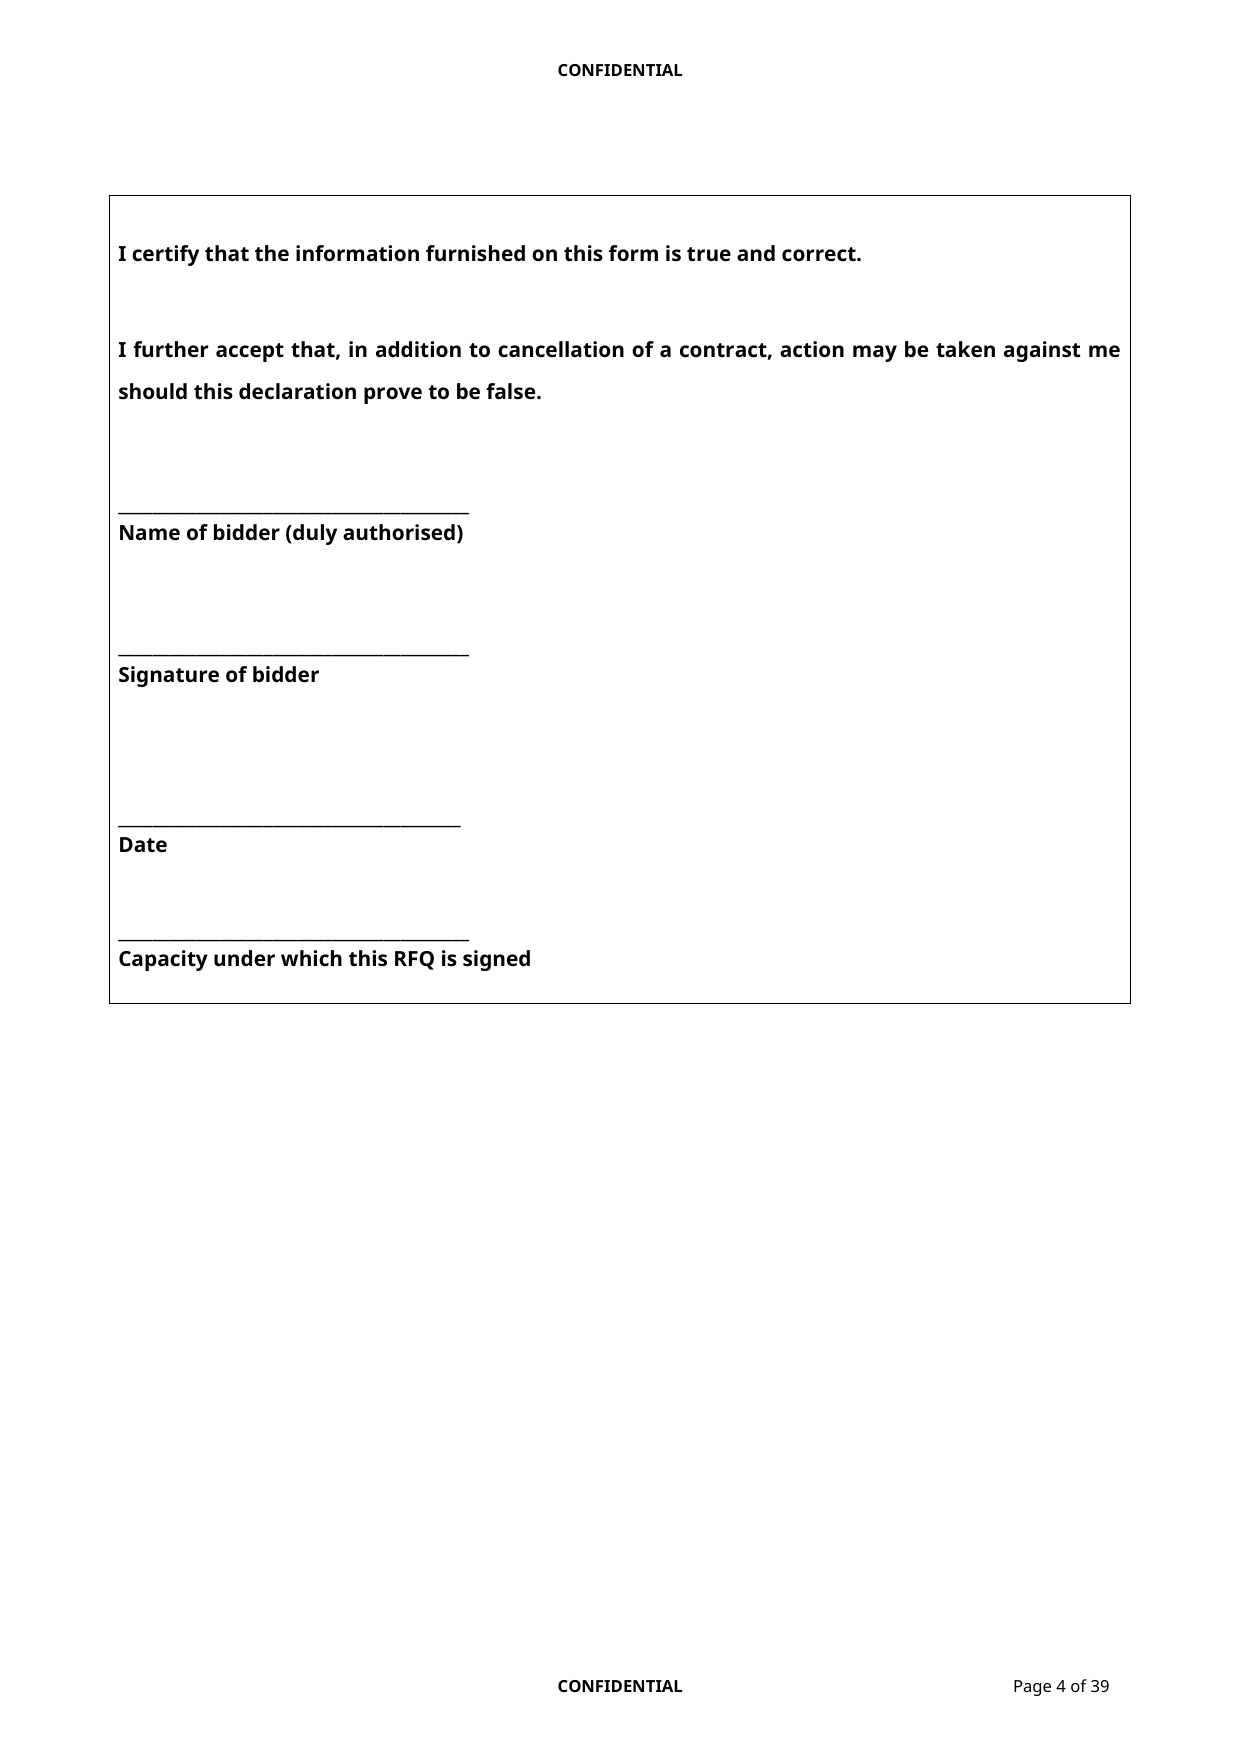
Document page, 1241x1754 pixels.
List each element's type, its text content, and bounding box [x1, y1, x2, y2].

text Capacity under which this RFQ is signed [118, 944, 1122, 973]
text Date [118, 831, 1122, 859]
text Signature of bidder [118, 660, 1122, 688]
text I further accept that, in addition to cancellation of a contract, action may be taken against me should this declaration prove to be false. [110, 332, 1130, 406]
text _________________________________________ [118, 916, 1122, 944]
text _________________________________________ [118, 489, 1122, 518]
text _________________________________________ [118, 631, 1122, 660]
text ________________________________________ [118, 802, 1122, 831]
text I certify that the information furnished on this form is true and correct. [110, 236, 1130, 267]
text Name of bidder (duly authorised) [118, 518, 1122, 546]
